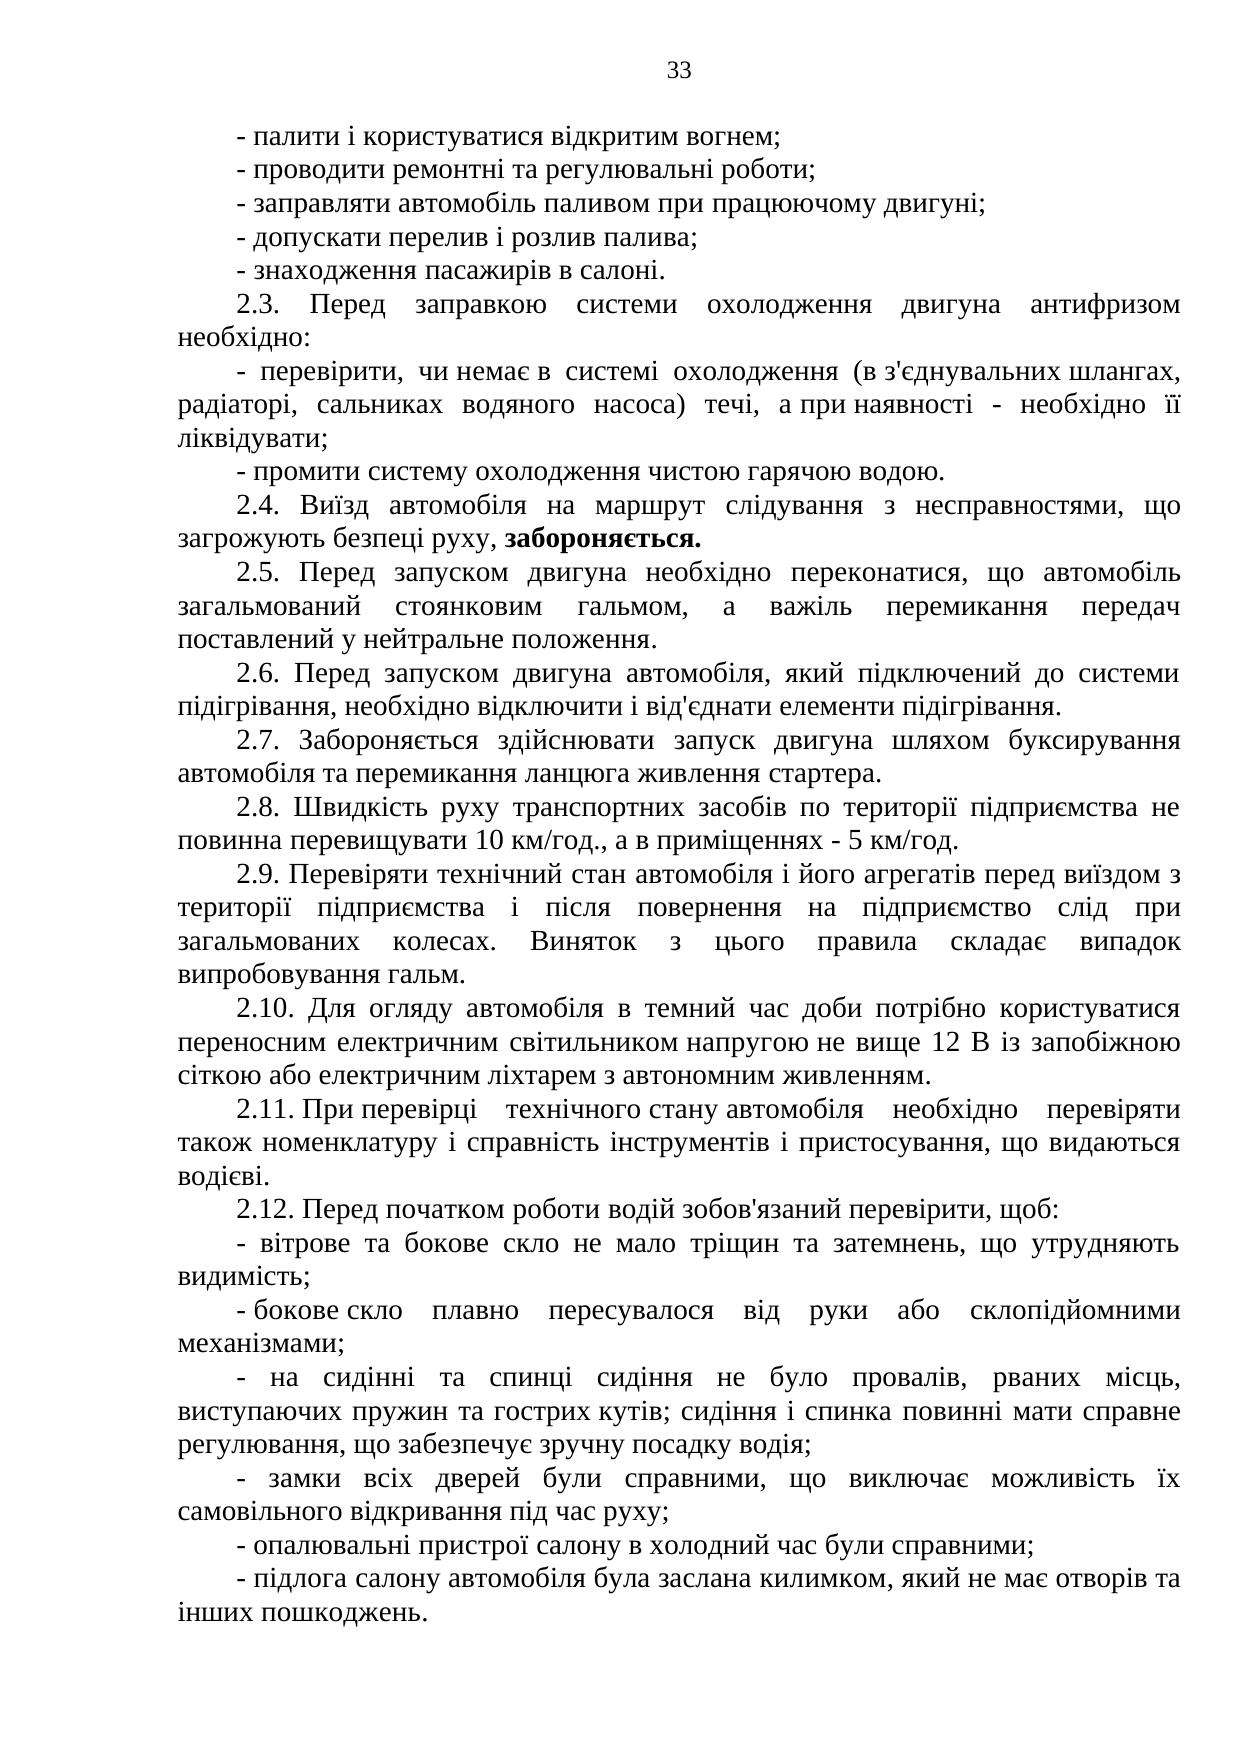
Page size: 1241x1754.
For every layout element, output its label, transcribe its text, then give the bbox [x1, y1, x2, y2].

text - перевірити, чи немає в системі охолодження (в з'єднувальних шлангах, радіаторі, сальниках водяного насоса) течі, а при наявності - необхідно її ліквідувати; [177, 353, 1181, 453]
text - проводити ремонтні та регулювальні роботи; [177, 152, 1181, 185]
text - знаходження пасажирів в салоні. [177, 252, 1181, 286]
text 2.5. Перед запуском двигуна необхідно переконатися, що автомобіль загальмований стоянковим гальмом, а важіль перемикання передач поставлений у нейтральне положення. [177, 554, 1181, 655]
text 2.11. При перевірці технічного стану автомобіля необхідно перевіряти також номенклатуру і справність інструментів і пристосування, що видаються водієві. [177, 1091, 1181, 1191]
text 2.3. Перед заправкою системи охолодження двигуна антифризом необхідно: [177, 286, 1181, 353]
text - на сидінні та спинці сидіння не було провалів, рваних місць, виступаючих пружин та гострих кутів; сидіння і спинка повинні мати справне регулювання, що забезпечує зручну посадку водія; [177, 1359, 1181, 1460]
text - замки всіх дверей були справними, що виключає можливість їх самовільного відкривання під час руху; [177, 1460, 1181, 1527]
text - підлога салону автомобіля була заслана килимком, який не має отворів та інших пошкоджень. [177, 1560, 1181, 1627]
text - вітрове та бокове скло не мало тріщин та затемнень, що утрудняють видимість; [177, 1225, 1181, 1292]
text - палити і користуватися відкритим вогнем; [177, 118, 1181, 152]
text 2.7. Забороняється здійснювати запуск двигуна шляхом буксирування автомобіля та перемикання ланцюга живлення стартера. [177, 722, 1181, 789]
text 2.9. Перевіряти технічний стан автомобіля і його агрегатів перед виїздом з території підприємства і після повернення на підприємство слід при загальмованих колесах. Виняток з цього правила складає випадок випробовування гальм. [177, 856, 1181, 990]
text - опалювальні пристрої салону в холодний час були справними; [177, 1527, 1181, 1560]
text 2.12. Перед початком роботи водій зобов'язаний перевірити, щоб: [177, 1191, 1181, 1225]
text - промити систему охолодження чистою гарячою водою. [177, 453, 1181, 487]
text - бокове скло плавно пересувалося від руки або склопідйомними механізмами; [177, 1292, 1181, 1359]
text 2.6. Перед запуском двигуна автомобіля, який підключений до системи підігрівання, необхідно відключити і від'єднати елементи підігрівання. [177, 655, 1181, 722]
text - заправляти автомобіль паливом при працюючому двигуні; [177, 185, 1181, 219]
text - допускати перелив і розлив палива; [177, 219, 1181, 252]
text 2.4. Виїзд автомобіля на маршрут слідування з несправностями, що загрожують безпеці руху, забороняється. [177, 487, 1181, 554]
text 2.8. Швидкість руху транспортних засобів по території підприємства не повинна перевищувати 10 км/год., а в приміщеннях - 5 км/год. [177, 789, 1181, 856]
text 2.10. Для огляду автомобіля в темний час доби потрібно користуватися переносним електричним світильником напругою не вище 12 В із запобіжною сіткою або електричним ліхтарем з автономним живленням. [177, 990, 1181, 1091]
